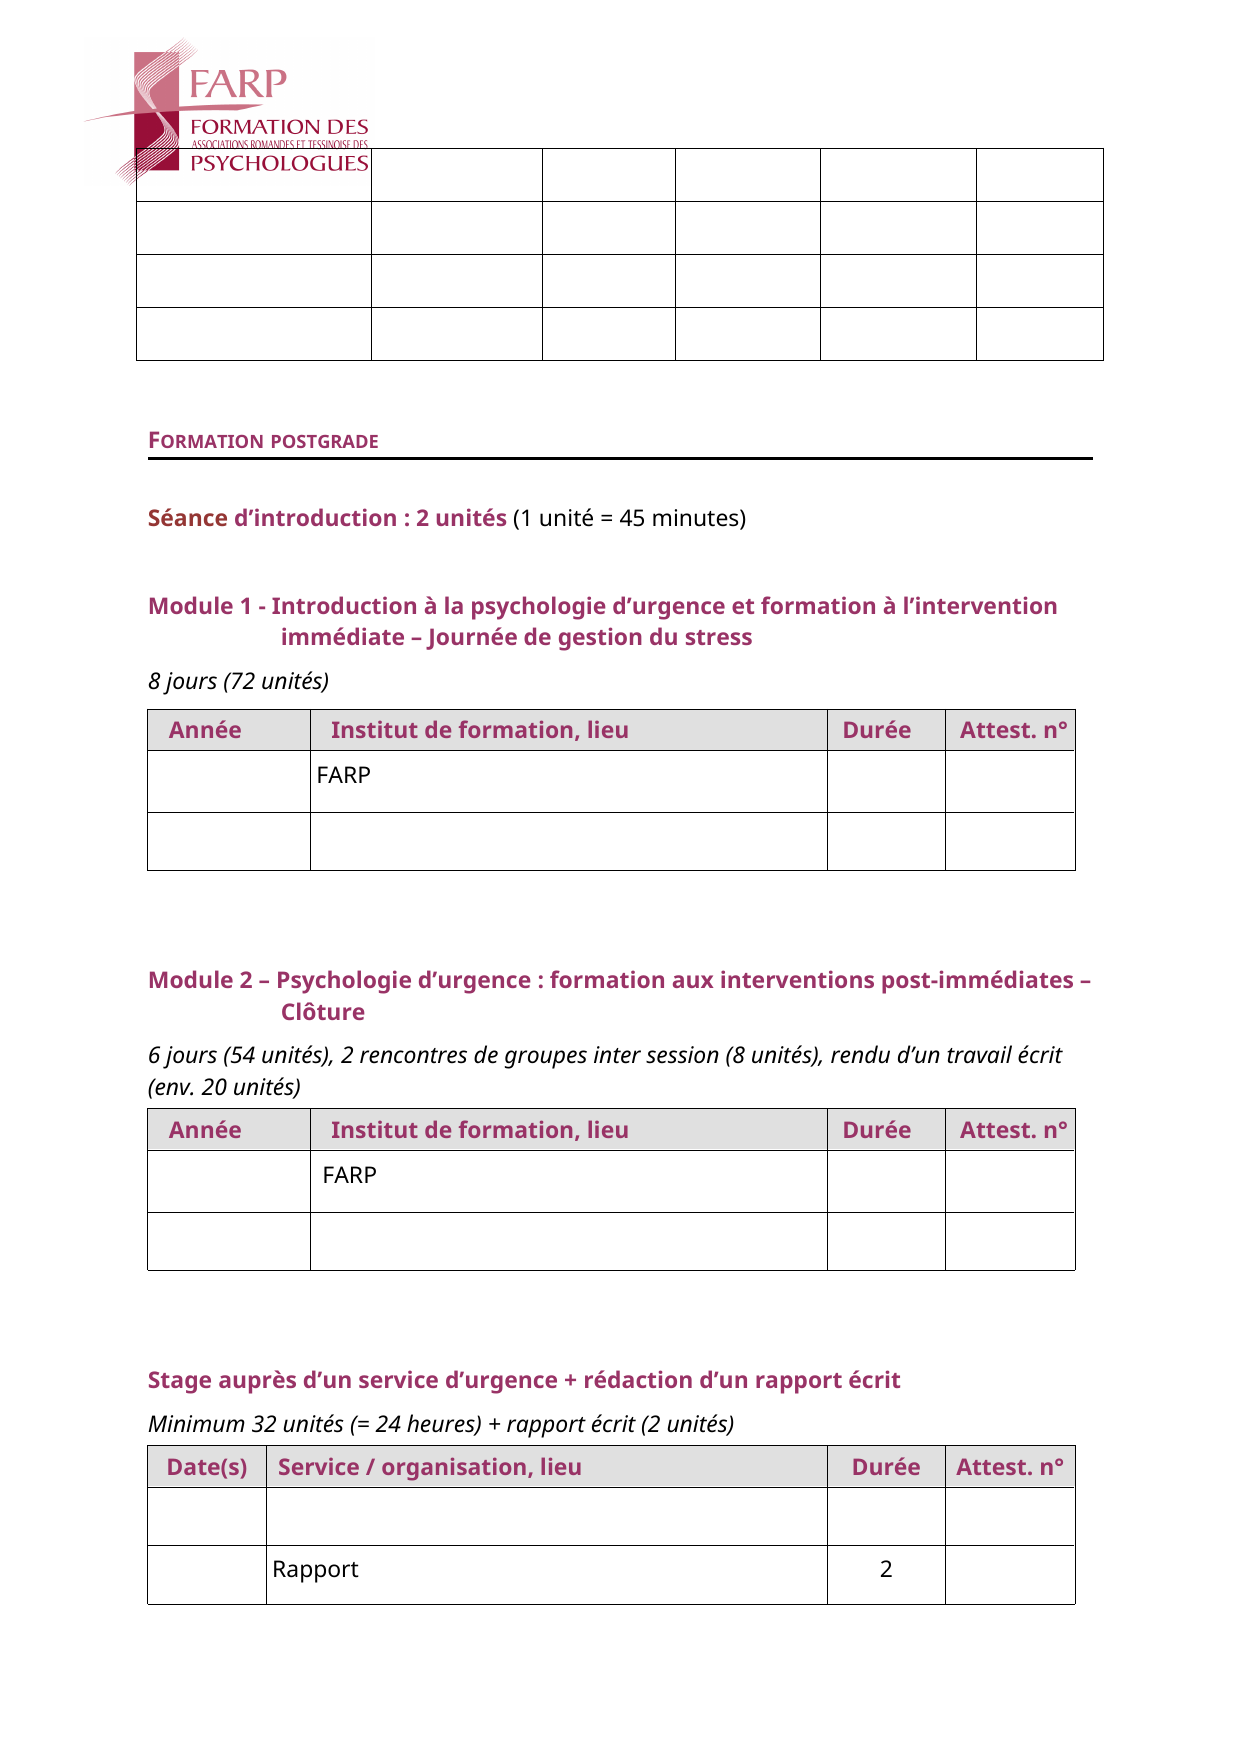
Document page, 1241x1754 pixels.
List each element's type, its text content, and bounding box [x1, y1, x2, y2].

text Séance d’introduction : 2 unités (1 unité = 45 minutes) [148, 502, 1093, 533]
table_cell [311, 813, 827, 870]
text Module 2 – Psychologie d’urgence : formation aux interventions post-immédiates – Clôture [148, 964, 1093, 1027]
table_header Durée [828, 1446, 945, 1486]
table_cell [946, 1212, 1075, 1269]
table_cell [372, 202, 542, 254]
table_cell [946, 1150, 1075, 1212]
table_cell [137, 149, 371, 201]
table_header Année [148, 710, 310, 750]
text Stage auprès d’un service d’urgence + rédaction d’un rapport écrit [148, 1364, 1093, 1395]
table_header Durée [828, 710, 945, 750]
text 6 jours (54 unités), 2 rencontres de groupes inter session (8 unités), rendu d’un travail écrit (env. 20 unités) [148, 1039, 1093, 1102]
table_header Durée [828, 1109, 945, 1149]
table_cell [828, 751, 945, 812]
table_cell [676, 202, 820, 254]
table_cell [148, 1546, 266, 1604]
table_cell [821, 202, 976, 254]
text Module 1 - Introduction à la psychologie d’urgence et formation à l’intervention immédiate – Journée de gestion du stress [148, 590, 1093, 652]
table_cell [148, 1213, 310, 1269]
table_header Attest. n° [946, 1109, 1075, 1149]
table_cell FARP [311, 1151, 827, 1212]
table_cell [977, 308, 1103, 360]
table_cell [137, 255, 371, 307]
table_cell [828, 1151, 945, 1212]
table_cell [977, 149, 1103, 201]
table_cell FARP [311, 751, 827, 812]
table_cell [543, 308, 675, 360]
table_cell [543, 255, 675, 307]
table_cell [137, 308, 371, 360]
table_cell [137, 202, 371, 254]
table_cell [828, 1213, 945, 1269]
table_cell [977, 202, 1103, 254]
table_cell [977, 255, 1103, 307]
table_header Service / organisation, lieu [267, 1446, 827, 1486]
table_cell [676, 149, 820, 201]
table_header Attest. n° [946, 710, 1075, 750]
text 8 jours (72 unités) [148, 665, 1093, 696]
table_cell Rapport [267, 1546, 827, 1604]
table_cell [372, 255, 542, 307]
table_cell [821, 255, 976, 307]
table_cell [946, 750, 1075, 812]
table_cell [946, 1545, 1075, 1604]
table_cell [543, 149, 675, 201]
table_cell [148, 813, 310, 870]
text Formation postgrade [148, 424, 1093, 457]
table_cell [676, 308, 820, 360]
table_cell [543, 202, 675, 254]
table_header Attest. n° [946, 1446, 1075, 1486]
table_cell [267, 1488, 827, 1545]
table_cell [372, 149, 542, 201]
picture [83, 37, 375, 186]
table_cell [946, 812, 1075, 870]
table_header Institut de formation, lieu [311, 710, 827, 750]
table_cell [821, 149, 976, 201]
table_cell 2 [828, 1546, 945, 1604]
table_cell [148, 1488, 266, 1545]
text Minimum 32 unités (= 24 heures) + rapport écrit (2 unités) [148, 1408, 1093, 1439]
table_cell [946, 1486, 1075, 1545]
table_cell [311, 1213, 827, 1269]
table_header Institut de formation, lieu [311, 1109, 827, 1149]
table_cell [148, 1151, 310, 1212]
table_cell [828, 813, 945, 870]
table_header Année [148, 1109, 310, 1149]
table_cell [148, 751, 310, 812]
table_cell [828, 1488, 945, 1545]
table_cell [676, 255, 820, 307]
table_cell [821, 308, 976, 360]
table_header Date(s) [148, 1446, 266, 1486]
table_cell [372, 308, 542, 360]
